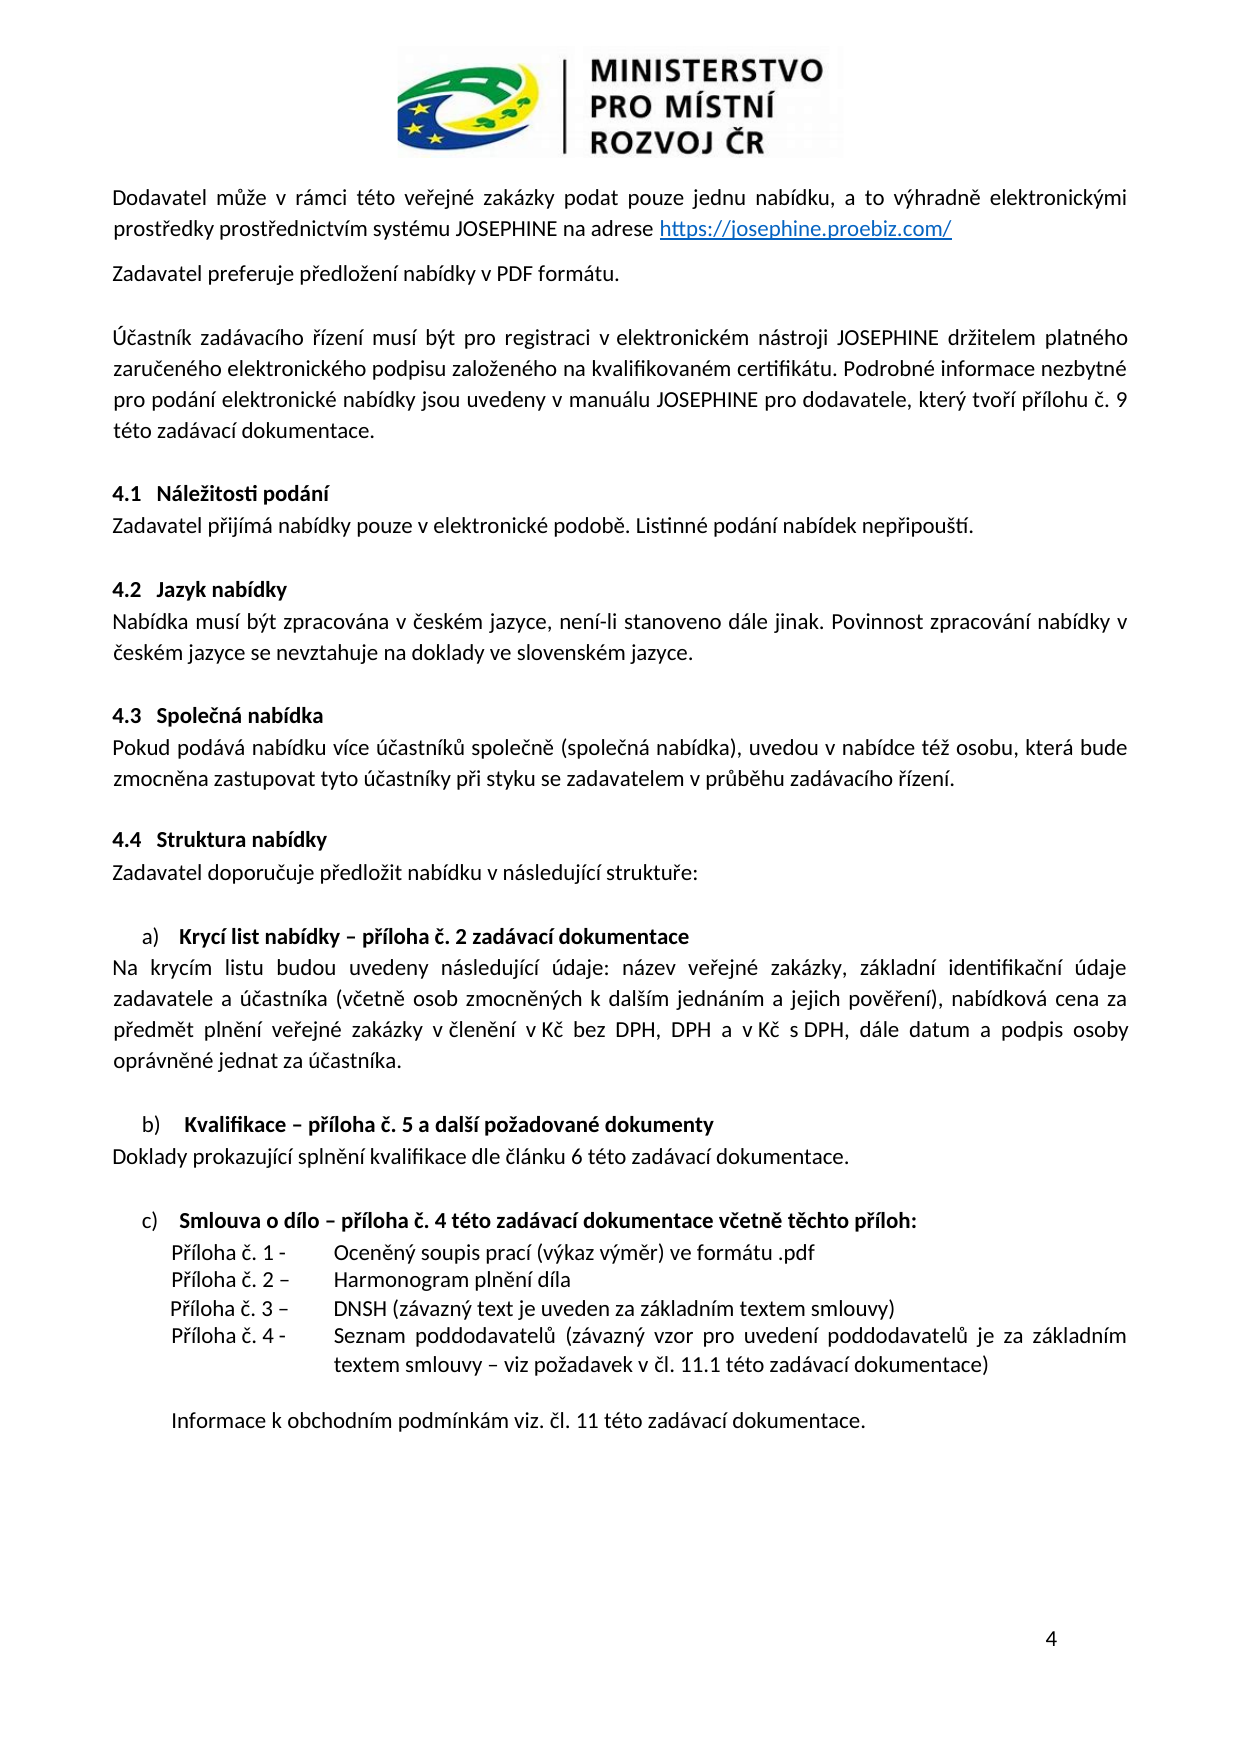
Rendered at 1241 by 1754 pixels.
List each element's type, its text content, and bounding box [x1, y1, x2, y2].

text Příloha č. 1 - Oceněný soupis prací (výkaz výměr) ve formátu .pdf [171, 1238, 1129, 1266]
text Dodavatel může v rámci této veřejné zakázky podat pouze jednu nabídku, a to výhradně elektronickými prostředky prostřednictvím systému JOSEPHINE na adrese https://josephine.proebiz.com/ [112, 183, 1129, 242]
text Příloha č. 3 – DNSH (závazný text je uveden za základním textem smlouvy) [170, 1294, 1129, 1322]
text Příloha č. 2 – Harmonogram plnění díla [171, 1266, 1129, 1294]
text Pokud podává nabídku více účastníků společně (společná nabídka), uvedou v nabídce též osobu, která bude zmocněna zastupovat tyto účastníky při styku se zadavatelem v průběhu zadávacího řízení. [112, 733, 1129, 792]
text Na krycím listu budou uvedeny následující údaje: název veřejné zakázky, základní identifikační údaje zadavatele a účastníka (včetně osob zmocněných k dalším jednáním a jejich pověření), nabídková cena za předmět plnění veřejné zakázky v členění v Kč bez DPH, DPH a v Kč s DPH, dále datum a podpis osoby oprávněné jednat za účastníka. [112, 953, 1129, 1075]
text Informace k obchodním podmínkám viz. čl. 11 této zadávací dokumentace. [171, 1406, 1129, 1434]
text Zadavatel doporučuje předložit nabídku v následující struktuře: [112, 858, 1129, 886]
subtitle Smlouva o dílo – příloha č. 4 této zadávací dokumentace včetně těchto příloh: [142, 1206, 1129, 1234]
text Příloha č. 4 - Seznam poddodavatelů (závazný vzor pro uvedení poddodavatelů je za základním textem smlouvy – viz požadavek v čl. 11.1 této zadávací dokumentace) [171, 1322, 1129, 1378]
text 4.4 Struktura nabídky [112, 826, 1129, 854]
subtitle Kvalifikace – příloha č. 5 a další požadované dokumenty [142, 1111, 1129, 1139]
subtitle Krycí list nabídky – příloha č. 2 zadávací dokumentace [142, 922, 1129, 950]
text Nabídka musí být zpracována v českém jazyce, není-li stanoveno dále jinak. Povinnost zpracování nabídky v českém jazyce se nevztahuje na doklady ve slovenském jazyce. [112, 607, 1129, 666]
text 4.2 Jazyk nabídky [112, 575, 1129, 603]
text Zadavatel preferuje předložení nabídky v PDF formátu. [112, 259, 1129, 287]
text Doklady prokazující splnění kvalifikace dle článku 6 této zadávací dokumentace. [112, 1142, 1129, 1170]
text Účastník zadávacího řízení musí být pro registraci v elektronickém nástroji JOSEPHINE držitelem platného zaručeného elektronického podpisu založeného na kvalifikovaném certifikátu. Podrobné informace nezbytné pro podání elektronické nabídky jsou uvedeny v manuálu JOSEPHINE pro dodavatele, který tvoří přílohu č. 9 této zadávací dokumentace. [112, 323, 1129, 444]
text Zadavatel přijímá nabídky pouze v elektronické podobě. Listinné podání nabídek nepřipouští. [112, 512, 1129, 540]
picture [397, 46, 844, 158]
text 4.1 Náležitosti podání [112, 479, 1129, 507]
text 4.3 Společná nabídka [112, 701, 1129, 729]
